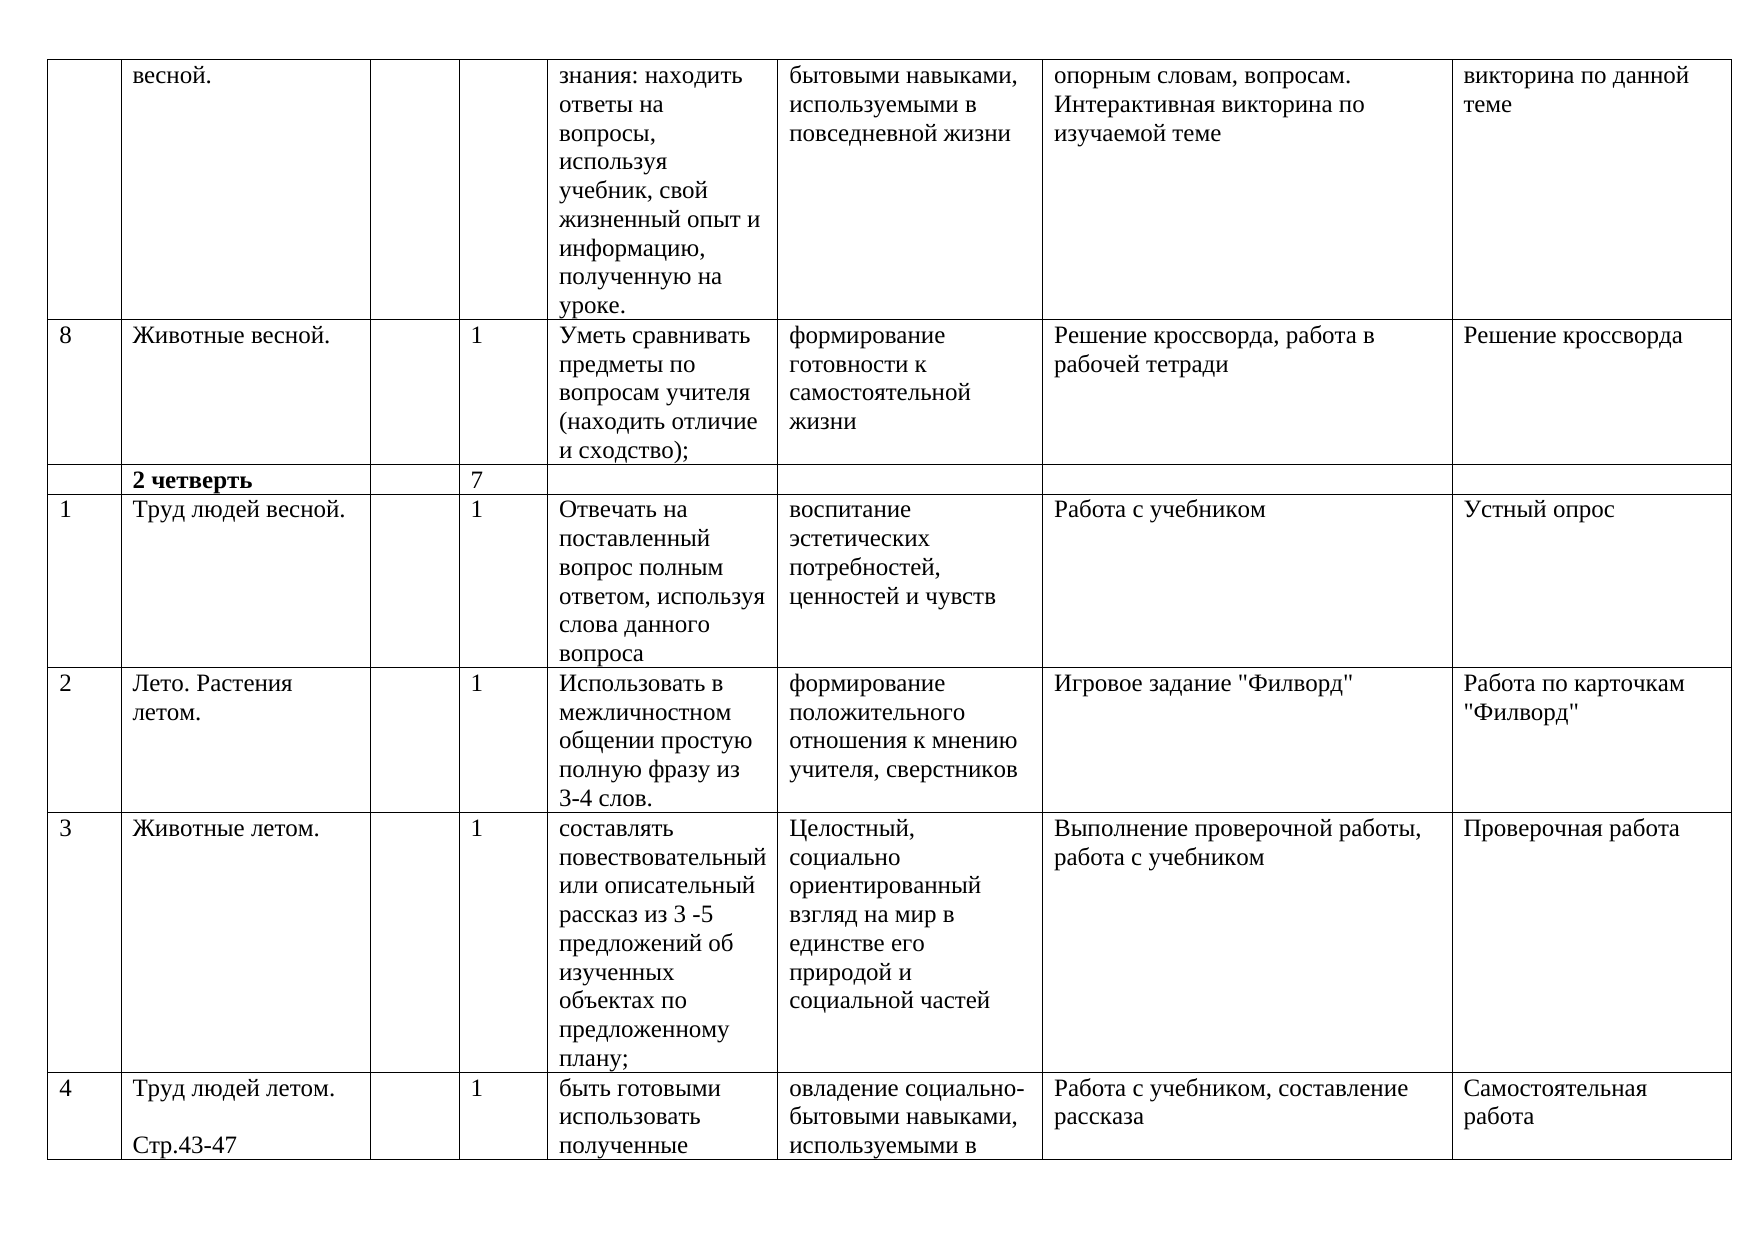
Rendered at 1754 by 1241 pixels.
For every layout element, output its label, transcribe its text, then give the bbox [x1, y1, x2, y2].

table_cell [371, 465, 459, 493]
table_cell Выполнение проверочной работы, работа с учебником [1043, 813, 1452, 1072]
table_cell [778, 1073, 1042, 1159]
table_cell Уметь сравнивать предметы по вопросам учителя (находить отличие и сходство); [548, 320, 777, 464]
table_cell 4 [48, 1073, 121, 1159]
table_cell Работа по карточкам "Филворд" [1453, 668, 1731, 812]
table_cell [548, 60, 777, 319]
table_cell 7 [48, 60, 121, 319]
table_cell [371, 60, 459, 319]
table_cell [371, 320, 459, 464]
table_cell формирование положительного отношения к мнению учителя, сверстников [778, 668, 1042, 812]
table_cell Проверочная работа [1453, 813, 1731, 1072]
table_cell 1 [460, 320, 547, 464]
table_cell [548, 1073, 777, 1159]
table_cell 3 [48, 813, 121, 1072]
table_cell 7 [460, 465, 547, 493]
table_cell [1453, 465, 1731, 493]
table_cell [1043, 60, 1452, 319]
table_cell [122, 60, 370, 319]
table_cell Игровое задание "Филворд" [1043, 668, 1452, 812]
table_cell Использовать в межличностном общении простую полную фразу из 3-4 слов. [548, 668, 777, 812]
table_cell Лето. Растения летом. [122, 668, 370, 812]
table_cell 2 четверть [122, 465, 370, 493]
table_cell [48, 465, 121, 493]
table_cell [1453, 60, 1731, 319]
table_cell [371, 813, 459, 1072]
table_cell 1 [48, 495, 121, 667]
table_cell воспитание эстетических потребностей, ценностей и чувств [778, 495, 1042, 667]
table_cell [371, 495, 459, 667]
table_cell 2 [48, 668, 121, 812]
table_cell Решение кроссворда [1453, 320, 1731, 464]
table_cell 1 [460, 60, 547, 319]
table_cell 1 [460, 495, 547, 667]
table_cell [548, 465, 777, 493]
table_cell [1453, 1073, 1731, 1159]
table_cell [778, 465, 1042, 493]
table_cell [778, 60, 1042, 319]
table_cell Решение кроссворда, работа в рабочей тетради [1043, 320, 1452, 464]
table_cell 1 [460, 1073, 547, 1159]
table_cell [122, 1073, 370, 1159]
table_cell [371, 1073, 459, 1159]
table_cell Труд людей весной. [122, 495, 370, 667]
table_cell 1 [460, 668, 547, 812]
table_cell Устный опрос [1453, 495, 1731, 667]
table_cell [1043, 465, 1452, 493]
table_cell Животные весной. [122, 320, 370, 464]
table_cell 8 [48, 320, 121, 464]
table_cell формирование готовности к самостоятельной жизни [778, 320, 1042, 464]
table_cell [1043, 1073, 1452, 1159]
table_cell Отвечать на поставленный вопрос полным ответом, используя слова данного вопроса [548, 495, 777, 667]
table_cell [371, 668, 459, 812]
table_cell Целостный, социально ориентированный взгляд на мир в единстве его природой и социальной частей [778, 813, 1042, 1072]
table_cell составлять повествовательный или описательный рассказ из 3 -5 предложений об изученных объектах по предложенному плану; [548, 813, 777, 1072]
table_cell Животные летом. [122, 813, 370, 1072]
table_cell 1 [460, 813, 547, 1072]
table_cell Работа с учебником [1043, 495, 1452, 667]
